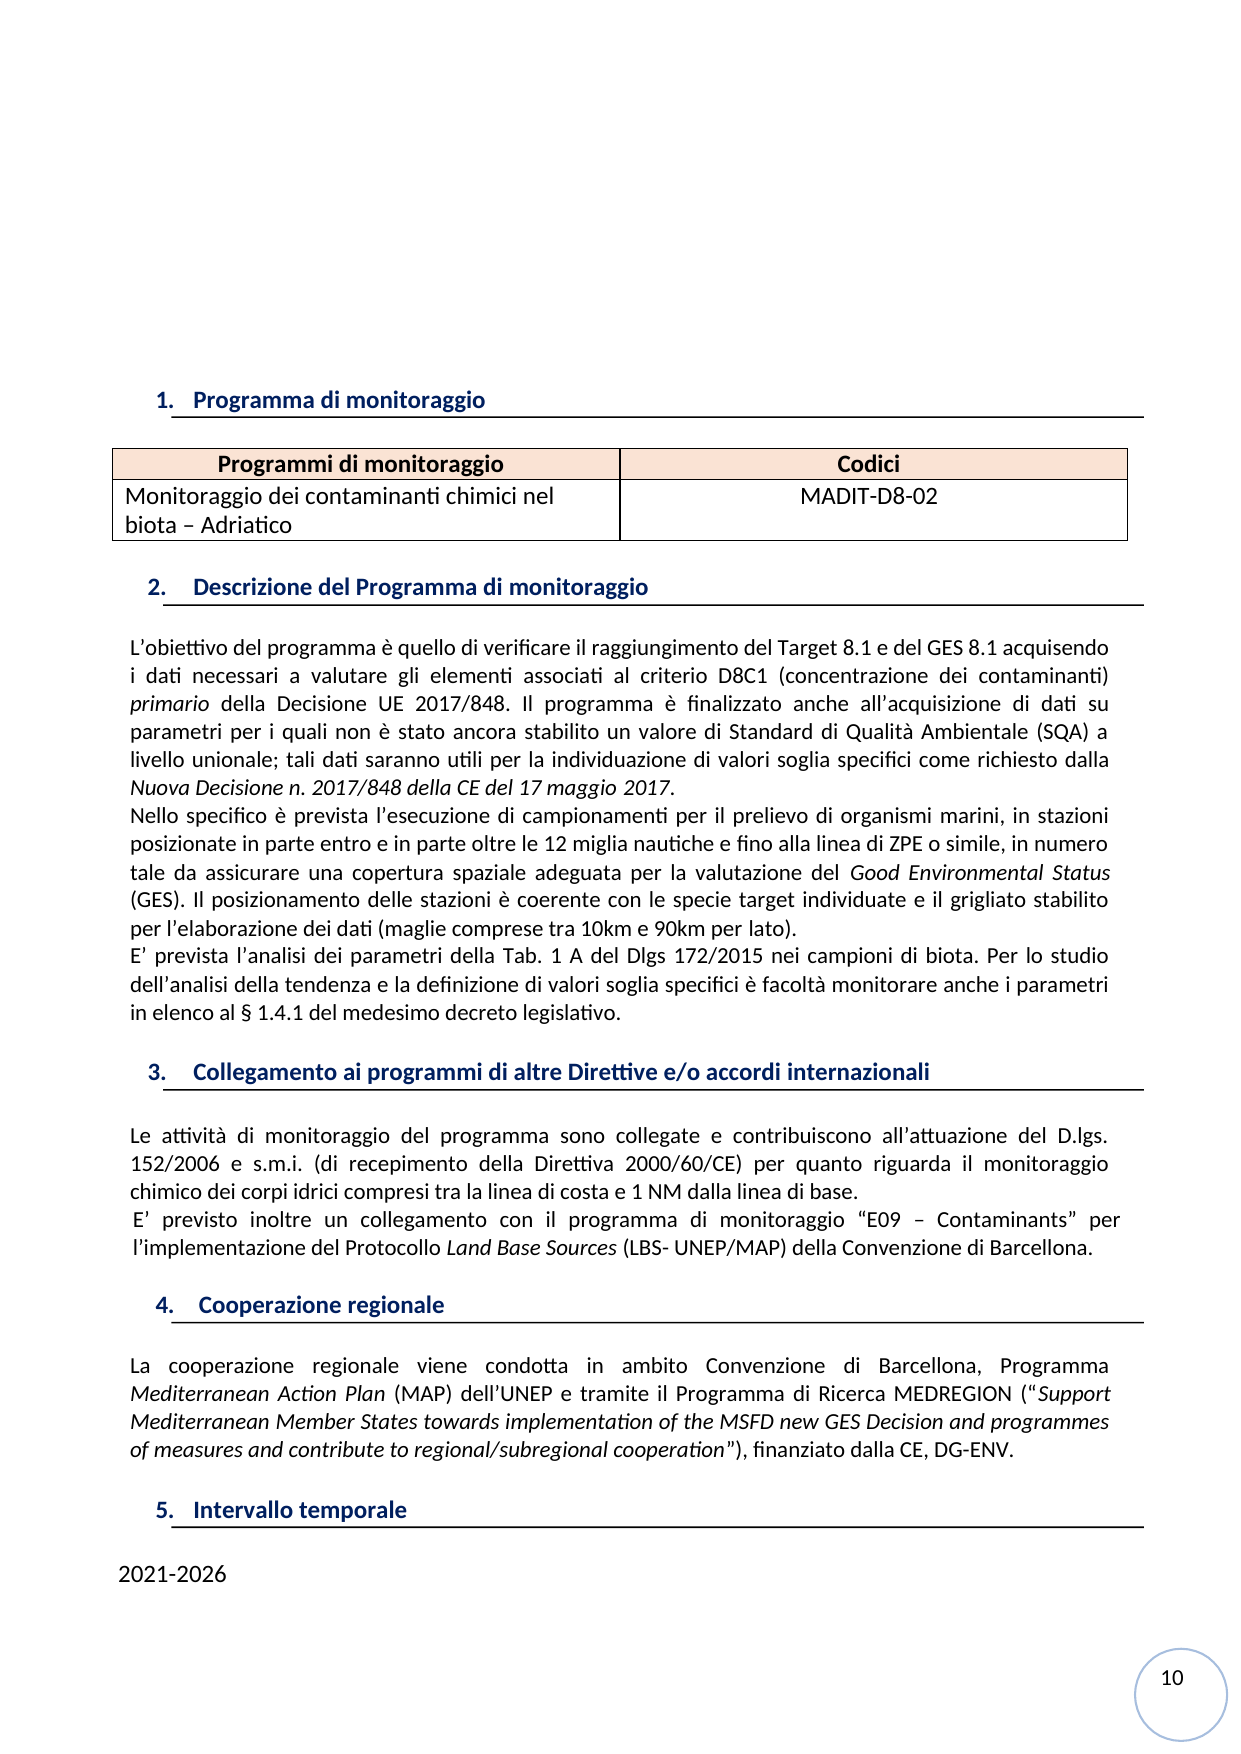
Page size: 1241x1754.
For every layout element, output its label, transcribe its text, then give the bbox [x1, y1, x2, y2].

subtitle 2021-2026 [118, 1558, 1176, 1589]
table_header Codici [621, 449, 1127, 479]
table_cell Monitoraggio dei contaminanti chimici nel biota – Adriatico [113, 480, 619, 540]
text La cooperazione regionale viene condotta in ambito Convenzione di Barcellona, Programma Mediterranean Action Plan (MAP) dell’UNEP e tramite il Programma di Ricerca MEDREGION (“Support Mediterranean Member States towards implementation of the MSFD new GES Decision and programmes of measures and contribute to regional/subregional cooperation”), finanziato dalla CE, DG-ENV. [130, 1351, 1111, 1463]
table_header Programmi di monitoraggio [113, 449, 619, 479]
text E’ previsto inoltre un collegamento con il programma di monitoraggio “E09 – Contaminants” per l’implementazione del Protocollo Land Base Sources (LBS- UNEP/MAP) della Convenzione di Barcellona. [133, 1205, 1123, 1261]
subtitle Intervallo temporale [155, 1494, 1176, 1524]
text Le attività di monitoraggio del programma sono collegate e contribuiscono all’attuazione del D.lgs. 152/2006 e s.m.i. (di recepimento della Direttiva 2000/60/CE) per quanto riguarda il monitoraggio chimico dei corpi idrici compresi tra la linea di costa e 1 NM dalla linea di base. [130, 1121, 1111, 1205]
table_cell MADIT-D8-02 [621, 480, 1127, 540]
subtitle Descrizione del Programma di monitoraggio [147, 571, 1176, 602]
text Nello specifico è prevista l’esecuzione di campionamenti per il prelievo di organismi marini, in stazioni posizionate in parte entro e in parte oltre le 12 miglia nautiche e fino alla linea di ZPE o simile, in numero tale da assicurare una copertura spaziale adeguata per la valutazione del Good Environmental Status (GES). Il posizionamento delle stazioni è coerente con le specie target individuate e il grigliato stabilito per l’elaborazione dei dati (maglie comprese tra 10km e 90km per lato). [130, 802, 1111, 942]
subtitle Programma di monitoraggio [155, 384, 1176, 414]
text L’obiettivo del programma è quello di verificare il raggiungimento del Target 8.1 e del GES 8.1 acquisendo i dati necessari a valutare gli elementi associati al criterio D8C1 (concentrazione dei contaminanti) primario della Decisione UE 2017/848. Il programma è finalizzato anche all’acquisizione di dati su parametri per i quali non è stato ancora stabilito un valore di Standard di Qualità Ambientale (SQA) a livello unionale; tali dati saranno utili per la individuazione di valori soglia specifici come richiesto dalla Nuova Decisione n. 2017/848 della CE del 17 maggio 2017. [130, 633, 1111, 802]
text E’ prevista l’analisi dei parametri della Tab. 1 A del Dlgs 172/2015 nei campioni di biota. Per lo studio dell’analisi della tendenza e la definizione di valori soglia specifici è facoltà monitorare anche i parametri in elenco al § 1.4.1 del medesimo decreto legislativo. [130, 942, 1111, 1026]
subtitle Collegamento ai programmi di altre Direttive e/o accordi internazionali [147, 1056, 1176, 1087]
subtitle Cooperazione regionale [155, 1289, 1176, 1320]
